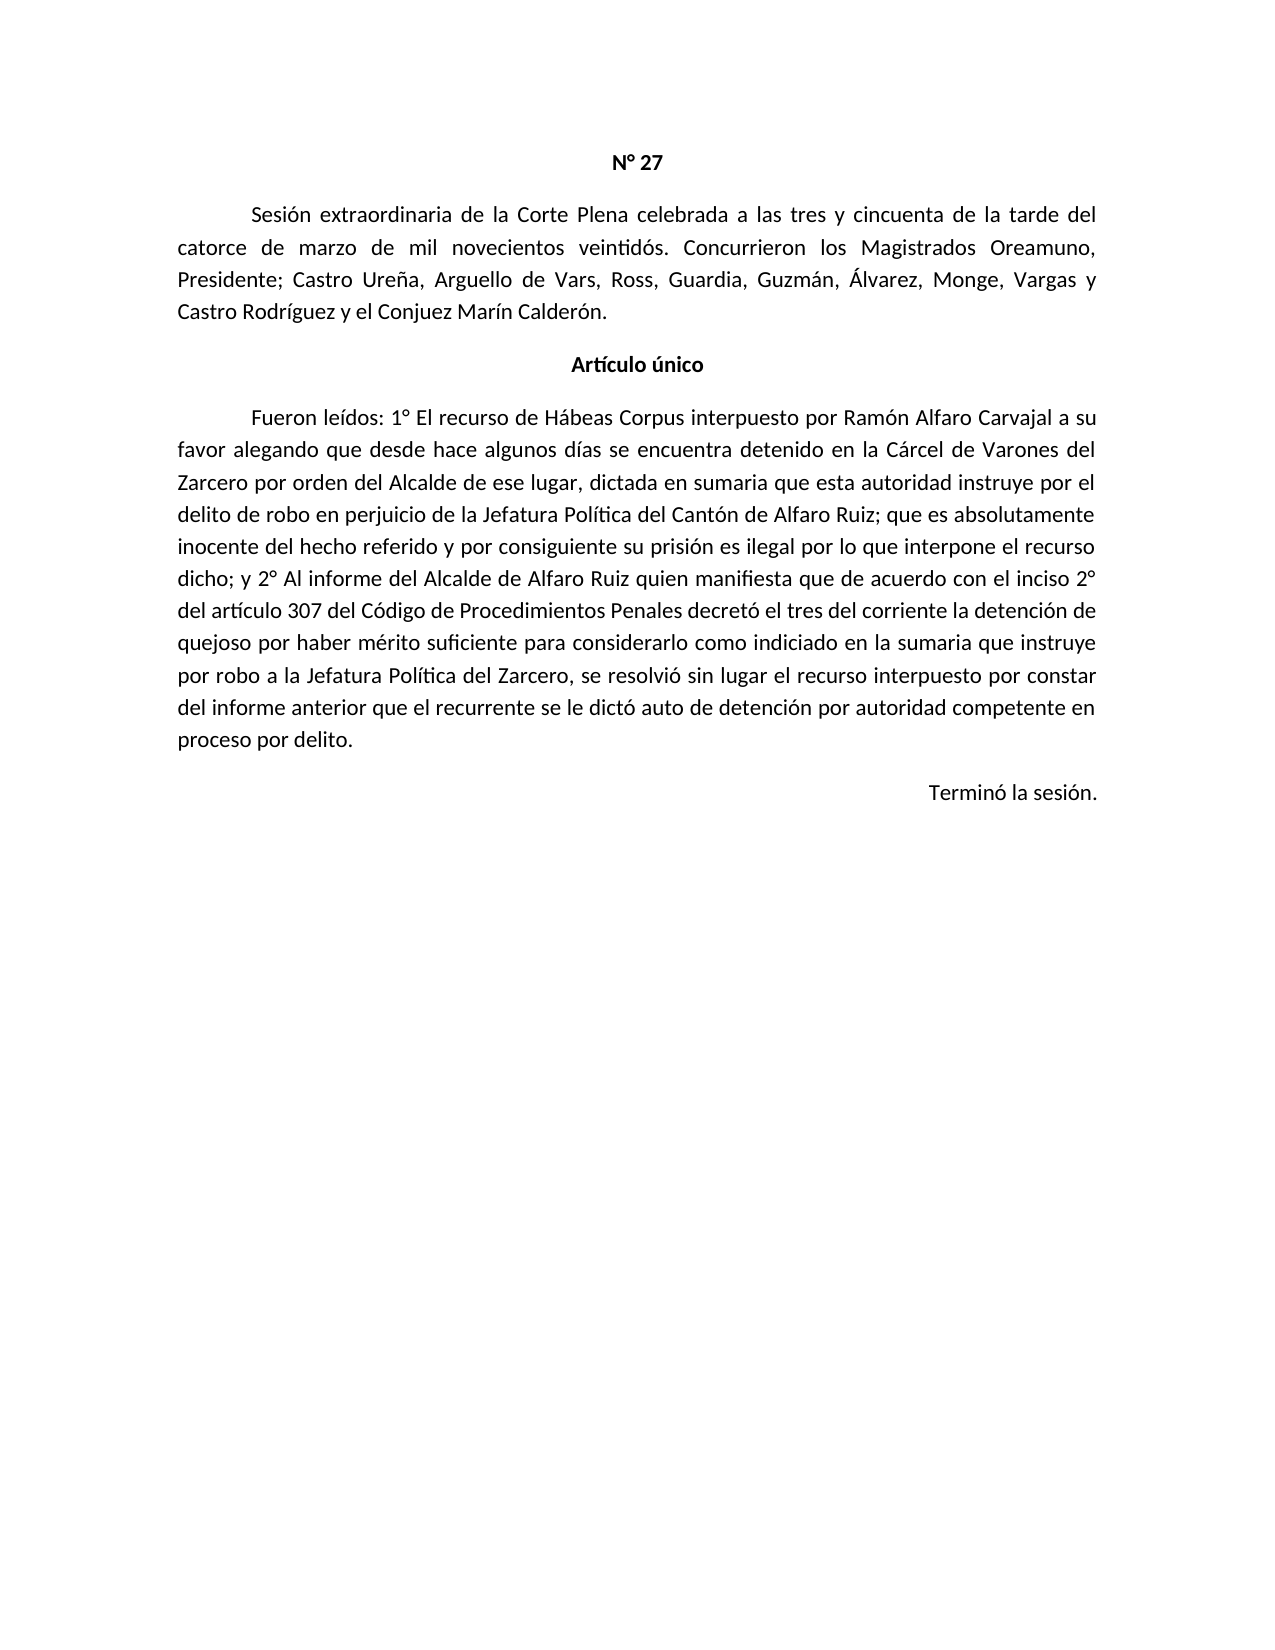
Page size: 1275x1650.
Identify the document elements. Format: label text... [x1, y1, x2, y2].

text Sesión extraordinaria de la Corte Plena celebrada a las tres y cincuenta de la tarde del catorce de marzo de mil novecientos veintidós. Concurrieron los Magistrados Oreamuno, Presidente; Castro Ureña, Arguello de Vars, Ross, Guardia, Guzmán, Álvarez, Monge, Vargas y Castro Rodríguez y el Conjuez Marín Calderón. [177, 201, 1098, 325]
text Terminó la sesión. [177, 778, 1098, 806]
text N° 27 [177, 148, 1098, 176]
text Fueron leídos: 1° El recurso de Hábeas Corpus interpuesto por Ramón Alfaro Carvajal a su favor alegando que desde hace algunos días se encuentra detenido en la Cárcel de Varones del Zarcero por orden del Alcalde de ese lugar, dictada en sumaria que esta autoridad instruye por el delito de robo en perjuicio de la Jefatura Política del Cantón de Alfaro Ruiz; que es absolutamente inocente del hecho referido y por consiguiente su prisión es ilegal por lo que interpone el recurso dicho; y 2° Al informe del Alcalde de Alfaro Ruiz quien manifiesta que de acuerdo con el inciso 2° del artículo 307 del Código de Procedimientos Penales decretó el tres del corriente la detención de quejoso por haber mérito suficiente para considerarlo como indiciado en la sumaria que instruye por robo a la Jefatura Política del Zarcero, se resolvió sin lugar el recurso interpuesto por constar del informe anterior que el recurrente se le dictó auto de detención por autoridad competente en proceso por delito. [177, 403, 1098, 753]
text Artículo único [177, 350, 1098, 378]
